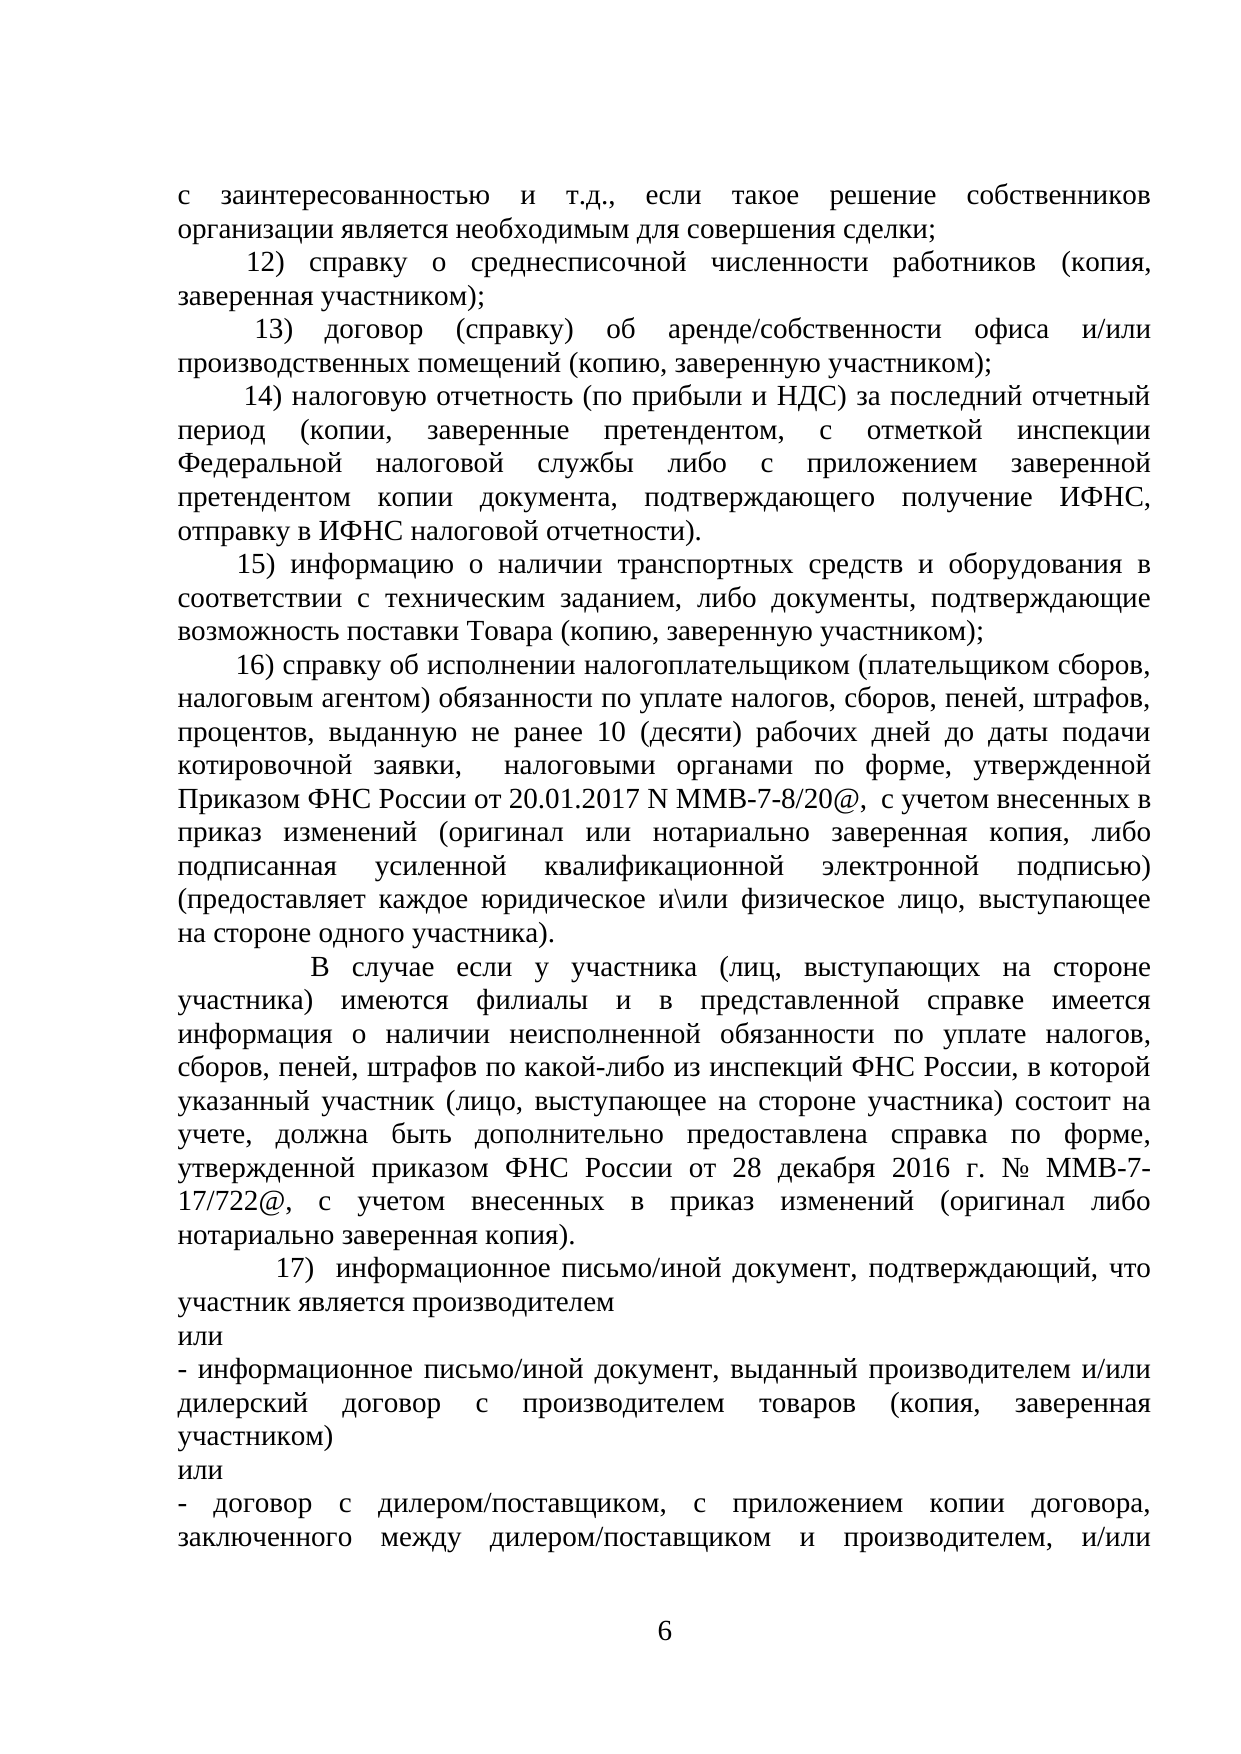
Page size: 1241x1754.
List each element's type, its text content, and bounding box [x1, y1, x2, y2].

text 16) справку об исполнении налогоплательщиком (плательщиком сборов, налоговым агентом) обязанности по уплате налогов, сборов, пеней, штрафов, процентов, выданную не ранее 10 (десяти) рабочих дней до даты подачи котировочной заявки, налоговыми органами по форме, утвержденной Приказом ФНС России от 20.01.2017 N ММВ-7-8/20@, с учетом внесенных в приказ изменений (оригинал или нотариально заверенная копия, либо подписанная усиленной квалификационной электронной подписью) (предоставляет каждое юридическое и\или физическое лицо, выступающее на стороне одного участника). [177, 647, 1152, 949]
text В случае если у участника (лиц, выступающих на стороне участника) имеются филиалы и в представленной справке имеется информация о наличии неисполненной обязанности по уплате налогов, сборов, пеней, штрафов по какой-либо из инспекций ФНС России, в которой указанный участник (лицо, выступающее на стороне участника) состоит на учете, должна быть дополнительно предоставлена справка по форме, утвержденной приказом ФНС России от 28 декабря 2016 г. № ММВ-7-17/722@, с учетом внесенных в приказ изменений (оригинал либо нотариально заверенная копия). [177, 949, 1152, 1251]
text 14) налоговую отчетность (по прибыли и НДС) за последний отчетный период (копии, заверенные претендентом, с отметкой инспекции Федеральной налоговой службы либо с приложением заверенной претендентом копии документа, подтверждающего получение ИФНС, отправку в ИФНС налоговой отчетности). [177, 378, 1152, 546]
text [177, 1485, 1152, 1552]
text 15) информацию о наличии транспортных средств и оборудования в соответствии с техническим заданием, либо документы, подтверждающие возможность поставки Товара (копию, заверенную участником); [177, 546, 1152, 647]
text или [177, 1318, 1152, 1351]
text 17) информационное письмо/иной документ, подтверждающий, что участник является производителем [177, 1251, 1152, 1318]
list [177, 177, 1152, 244]
text или [177, 1452, 1152, 1485]
text - информационное письмо/иной документ, выданный производителем и/или дилерский договор с производителем товаров (копия, заверенная участником) [177, 1351, 1152, 1452]
list 12) справку о среднесписочной численности работников (копия, заверенная участником); [177, 244, 1152, 311]
text 13) договор (справку) об аренде/собственности офиса и/или производственных помещений (копию, заверенную участником); [177, 311, 1152, 378]
